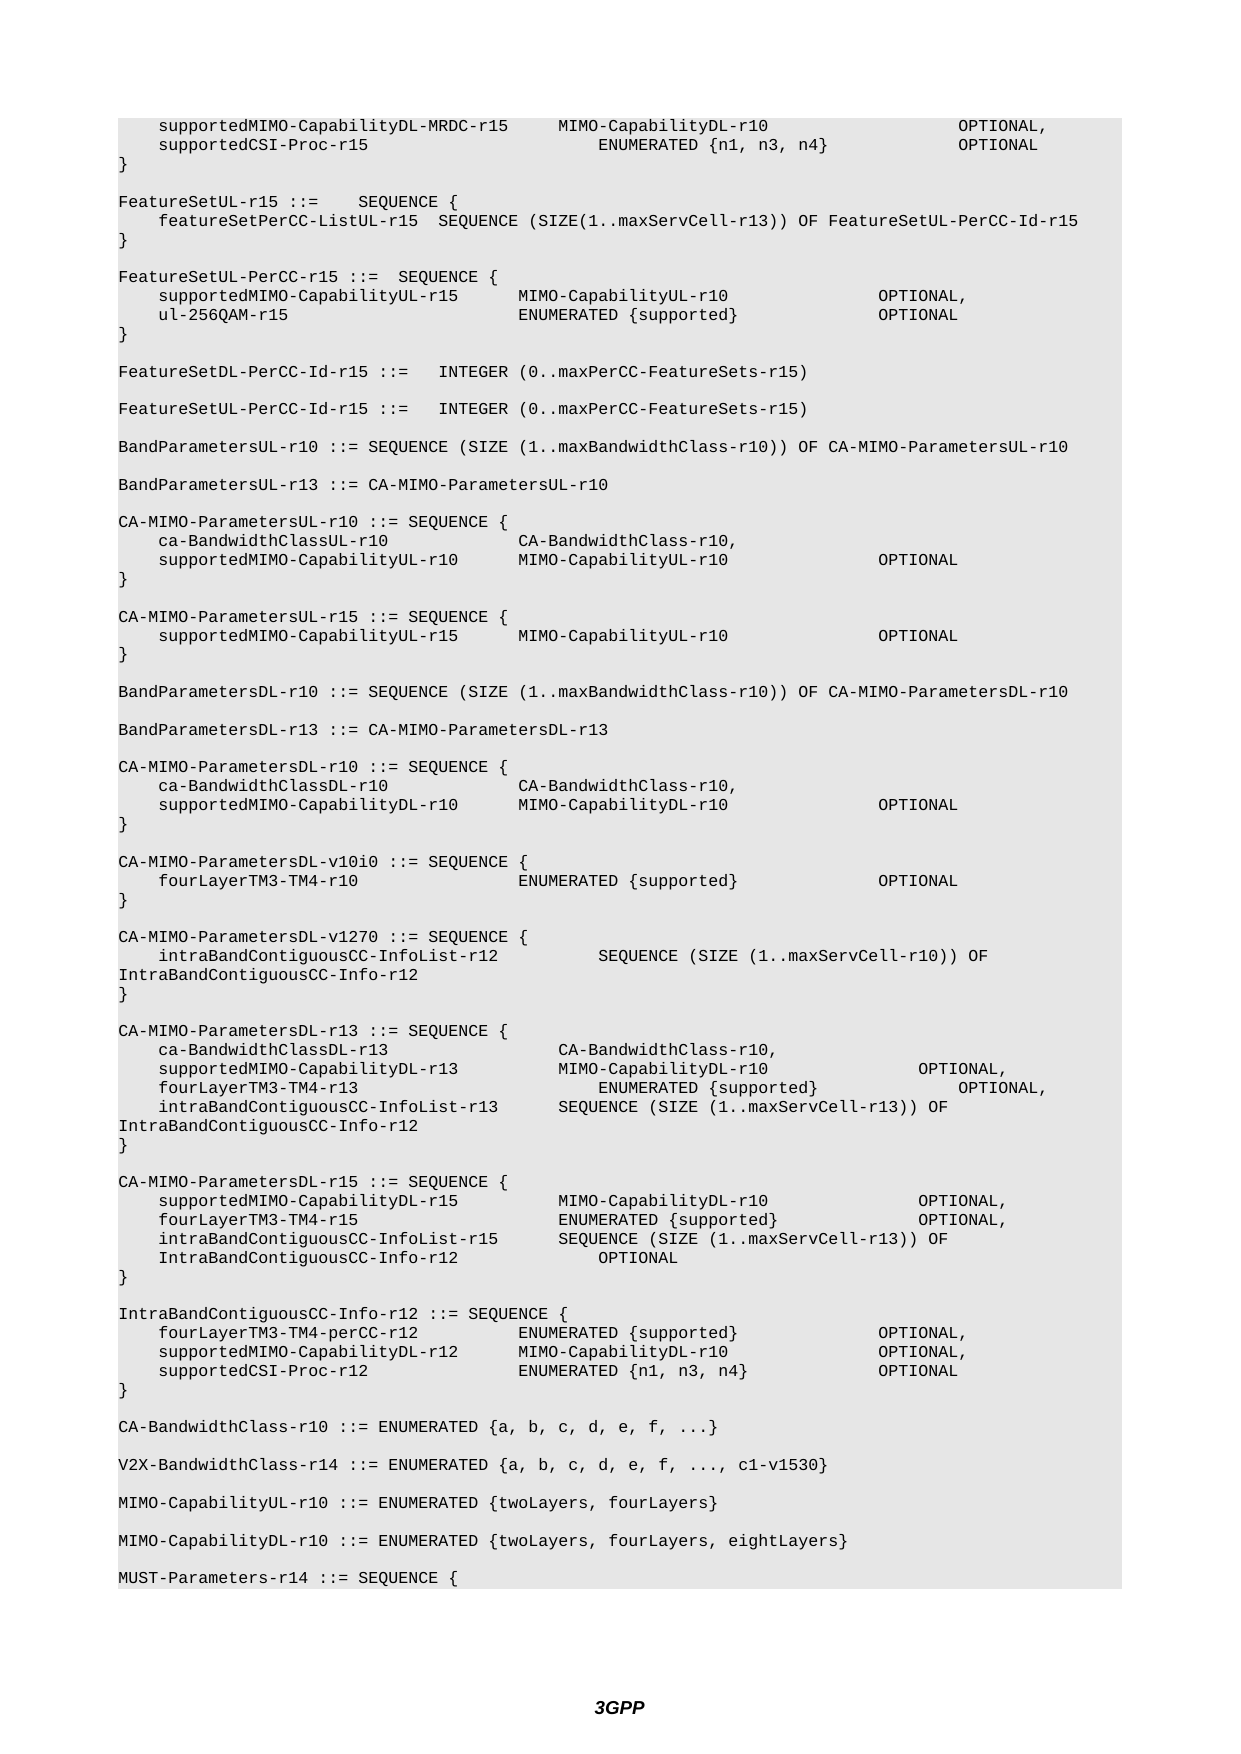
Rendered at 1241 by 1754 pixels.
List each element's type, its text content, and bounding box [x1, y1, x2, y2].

text BandParametersUL-r10 ::= SEQUENCE (SIZE (1..maxBandwidthClass-r10)) OF CA-MIMO-ParametersUL-r10 [118, 438, 1122, 457]
text supportedCSI-Proc-r15 ENUMERATED {n1, n3, n4} OPTIONAL [118, 137, 1122, 156]
text CA-MIMO-ParametersDL-r13 ::= SEQUENCE { [118, 1023, 1122, 1042]
text ca-BandwidthClassUL-r10 CA-BandwidthClass-r10, [118, 533, 1122, 552]
text ca-BandwidthClassDL-r10 CA-BandwidthClass-r10, [118, 778, 1122, 797]
text FeatureSetUL-PerCC-r15 ::= SEQUENCE { [118, 269, 1122, 288]
text supportedMIMO-CapabilityDL-r12 MIMO-CapabilityDL-r10 OPTIONAL, [118, 1343, 1122, 1362]
text } [118, 325, 1122, 344]
text CA-MIMO-ParametersUL-r10 ::= SEQUENCE { [118, 514, 1122, 533]
text featureSetPerCC-ListUL-r15 SEQUENCE (SIZE(1..maxServCell-r13)) OF FeatureSetUL-PerCC-Id-r15 [118, 212, 1122, 231]
text CA-MIMO-ParametersDL-r15 ::= SEQUENCE { [118, 1174, 1122, 1193]
text intraBandContiguousCC-InfoList-r15 SEQUENCE (SIZE (1..maxServCell-r13)) OF [118, 1230, 1122, 1249]
text } [118, 646, 1122, 665]
text } [118, 816, 1122, 834]
text CA-MIMO-ParametersDL-r10 ::= SEQUENCE { [118, 759, 1122, 778]
text IntraBandContiguousCC-Info-r12 ::= SEQUENCE { [118, 1306, 1122, 1325]
text } [118, 1136, 1122, 1155]
text fourLayerTM3-TM4-r13 ENUMERATED {supported} OPTIONAL, [118, 1079, 1122, 1098]
text FeatureSetUL-PerCC-Id-r15 ::= INTEGER (0..maxPerCC-FeatureSets-r15) [118, 401, 1122, 420]
text MIMO-CapabilityDL-r10 ::= ENUMERATED {twoLayers, fourLayers, eightLayers} [118, 1532, 1122, 1551]
text fourLayerTM3-TM4-r15 ENUMERATED {supported} OPTIONAL, [118, 1212, 1122, 1230]
text BandParametersUL-r13 ::= CA-MIMO-ParametersUL-r10 [118, 476, 1122, 495]
text supportedMIMO-CapabilityUL-r15 MIMO-CapabilityUL-r10 OPTIONAL, [118, 288, 1122, 307]
text CA-MIMO-ParametersDL-v1270 ::= SEQUENCE { [118, 929, 1122, 948]
text FeatureSetDL-PerCC-Id-r15 ::= INTEGER (0..maxPerCC-FeatureSets-r15) [118, 363, 1122, 382]
text supportedMIMO-CapabilityUL-r10 MIMO-CapabilityUL-r10 OPTIONAL [118, 552, 1122, 571]
text V2X-BandwidthClass-r14 ::= ENUMERATED {a, b, c, d, e, f, ..., c1-v1530} [118, 1457, 1122, 1476]
text MUST-Parameters-r14 ::= SEQUENCE { [118, 1570, 1122, 1589]
text fourLayerTM3-TM4-r10 ENUMERATED {supported} OPTIONAL [118, 872, 1122, 891]
text CA-MIMO-ParametersUL-r15 ::= SEQUENCE { [118, 608, 1122, 627]
text } [118, 891, 1122, 910]
text supportedCSI-Proc-r12 ENUMERATED {n1, n3, n4} OPTIONAL [118, 1362, 1122, 1381]
text intraBandContiguousCC-InfoList-r12 SEQUENCE (SIZE (1..maxServCell-r10)) OF IntraBandContiguousCC-Info-r12 [118, 948, 1122, 985]
text } [118, 985, 1122, 1004]
text supportedMIMO-CapabilityDL-r13 MIMO-CapabilityDL-r10 OPTIONAL, [118, 1061, 1122, 1079]
text } [118, 1381, 1122, 1400]
text IntraBandContiguousCC-Info-r12 OPTIONAL [118, 1249, 1122, 1268]
text ca-BandwidthClassDL-r13 CA-BandwidthClass-r10, [118, 1042, 1122, 1061]
text } [118, 156, 1122, 174]
text intraBandContiguousCC-InfoList-r13 SEQUENCE (SIZE (1..maxServCell-r13)) OF IntraBandContiguousCC-Info-r12 [118, 1098, 1122, 1136]
text CA-BandwidthClass-r10 ::= ENUMERATED {a, b, c, d, e, f, ...} [118, 1419, 1122, 1438]
text CA-MIMO-ParametersDL-v10i0 ::= SEQUENCE { [118, 853, 1122, 872]
text BandParametersDL-r10 ::= SEQUENCE (SIZE (1..maxBandwidthClass-r10)) OF CA-MIMO-ParametersDL-r10 [118, 684, 1122, 702]
text MIMO-CapabilityUL-r10 ::= ENUMERATED {twoLayers, fourLayers} [118, 1494, 1122, 1513]
text } [118, 1268, 1122, 1287]
text BandParametersDL-r13 ::= CA-MIMO-ParametersDL-r13 [118, 721, 1122, 740]
text supportedMIMO-CapabilityDL-r15 MIMO-CapabilityDL-r10 OPTIONAL, [118, 1193, 1122, 1212]
text supportedMIMO-CapabilityDL-MRDC-r15 MIMO-CapabilityDL-r10 OPTIONAL, [118, 118, 1122, 137]
text supportedMIMO-CapabilityUL-r15 MIMO-CapabilityUL-r10 OPTIONAL [118, 627, 1122, 646]
text ul-256QAM-r15 ENUMERATED {supported} OPTIONAL [118, 307, 1122, 325]
text fourLayerTM3-TM4-perCC-r12 ENUMERATED {supported} OPTIONAL, [118, 1325, 1122, 1343]
text supportedMIMO-CapabilityDL-r10 MIMO-CapabilityDL-r10 OPTIONAL [118, 797, 1122, 816]
text FeatureSetUL-r15 ::= SEQUENCE { [118, 193, 1122, 212]
text } [118, 571, 1122, 589]
text } [118, 231, 1122, 250]
